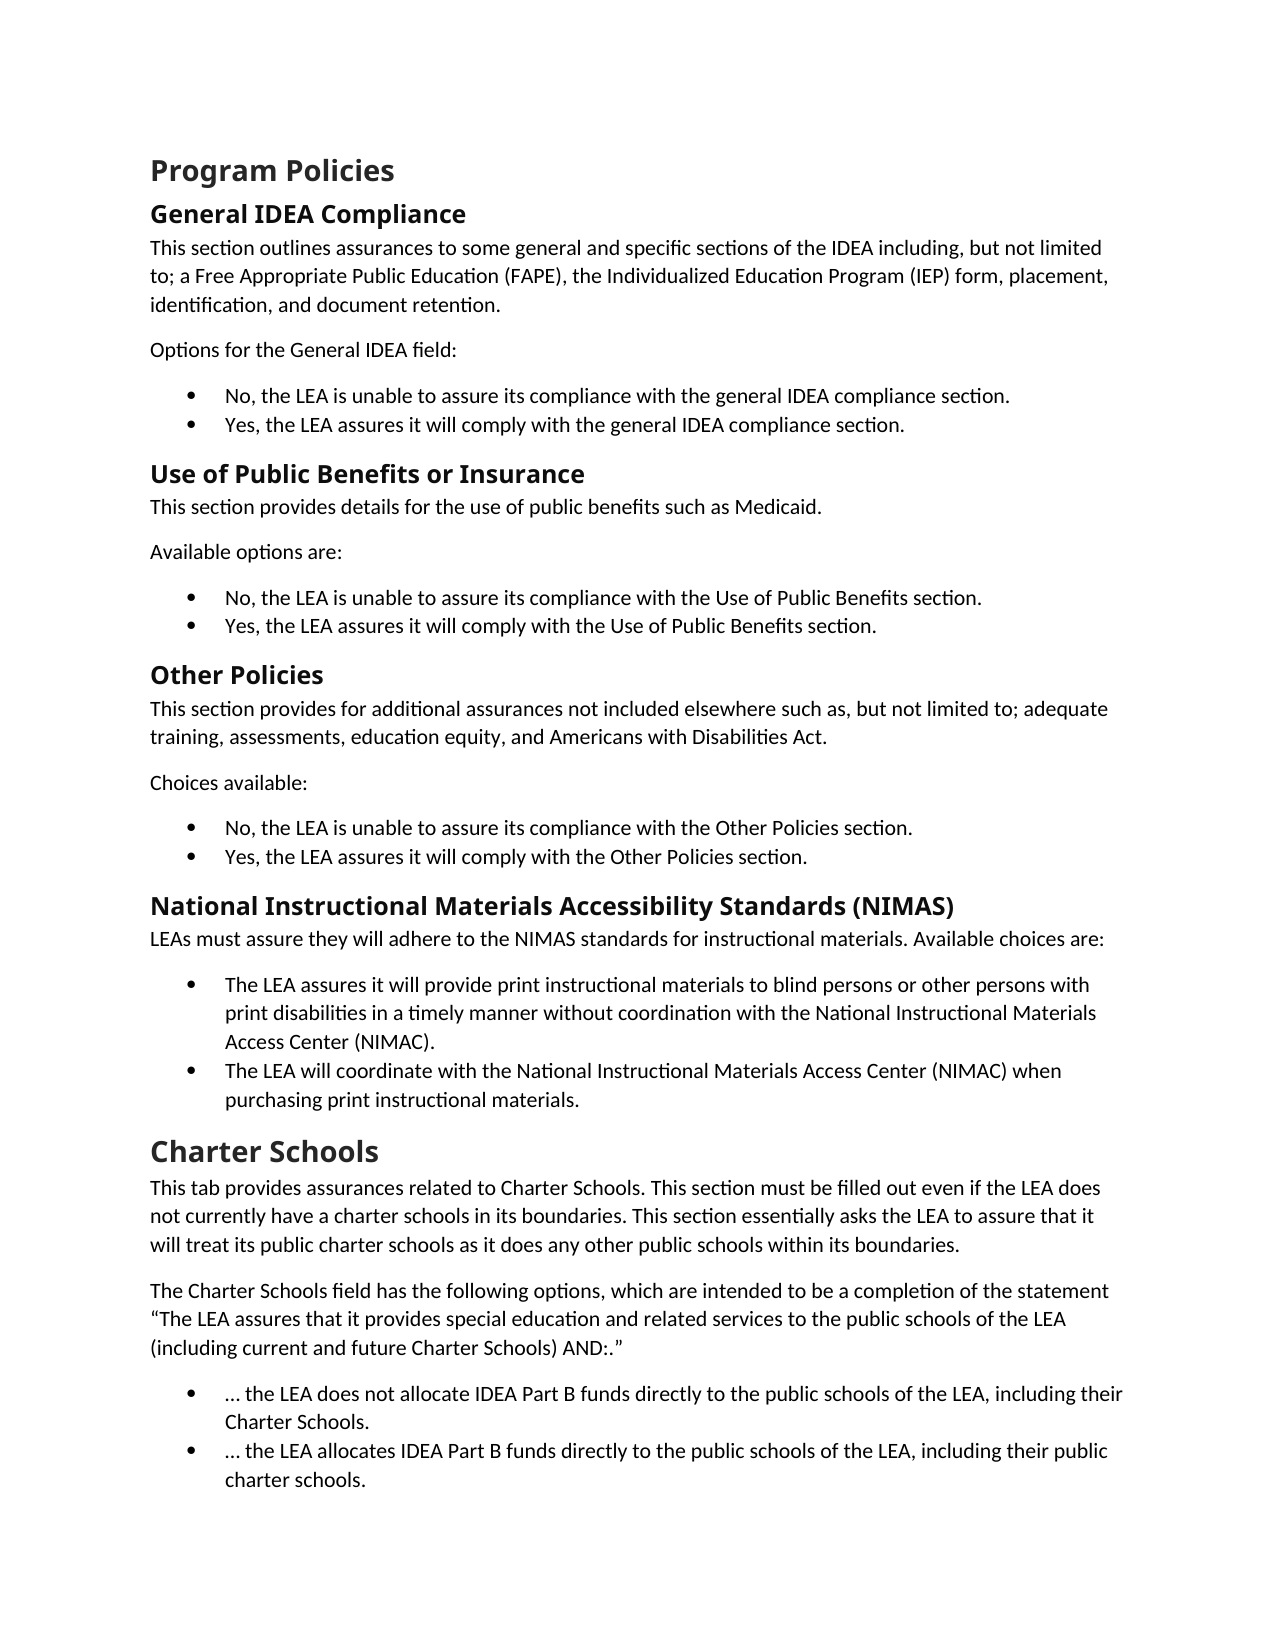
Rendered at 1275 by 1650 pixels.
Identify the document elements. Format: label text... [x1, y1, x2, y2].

text Options for the General IDEA field: [150, 337, 1125, 363]
subtitle Use of Public Benefits or Insurance [150, 456, 1125, 490]
list No, the LEA is unable to assure its compliance with the Use of Public Benefits section. [187, 584, 1125, 611]
text This tab provides assurances related to Charter Schools. This section must be filled out even if the LEA does not currently have a charter schools in its boundaries. This section essentially asks the LEA to assure that it will treat its public charter schools as it does any other public schools within its boundaries. [150, 1174, 1125, 1258]
list Yes, the LEA assures it will comply with the Use of Public Benefits section. [187, 613, 1125, 639]
subtitle Charter Schools [150, 1131, 1125, 1171]
subtitle General IDEA Compliance [150, 197, 1125, 231]
list Yes, the LEA assures it will comply with the general IDEA compliance section. [187, 411, 1125, 437]
text Choices available: [150, 769, 1125, 796]
text LEAs must assure they will adhere to the NIMAS standards for instructional materials. Available choices are: [150, 925, 1125, 952]
subtitle Program Policies [150, 150, 1125, 190]
subtitle Other Policies [150, 658, 1125, 692]
list Yes, the LEA assures it will comply with the Other Policies section. [187, 843, 1125, 870]
list No, the LEA is unable to assure its compliance with the Other Policies section. [187, 814, 1125, 841]
text This section provides for additional assurances not included elsewhere such as, but not limited to; adequate training, assessments, education equity, and Americans with Disabilities Act. [150, 695, 1125, 750]
text The Charter Schools field has the following options, which are intended to be a completion of the statement “The LEA assures that it provides special education and related services to the public schools of the LEA (including current and future Charter Schools) AND:.” [150, 1277, 1125, 1361]
list … the LEA does not allocate IDEA Part B funds directly to the public schools of the LEA, including their Charter Schools. [187, 1380, 1125, 1435]
list The LEA assures it will provide print instructional materials to blind persons or other persons with print disabilities in a timely manner without coordination with the National Instructional Materials Access Center (NIMAC). [187, 971, 1125, 1055]
text This section outlines assurances to some general and specific sections of the IDEA including, but not limited to; a Free Appropriate Public Education (FAPE), the Individualized Education Program (IEP) form, placement, identification, and document retention. [150, 234, 1125, 318]
subtitle National Instructional Materials Accessibility Standards (NIMAS) [150, 888, 1125, 923]
list The LEA will coordinate with the National Instructional Materials Access Center (NIMAC) when purchasing print instructional materials. [187, 1057, 1125, 1112]
list No, the LEA is unable to assure its compliance with the general IDEA compliance section. [187, 382, 1125, 409]
text This section provides details for the use of public benefits such as Medicaid. [150, 493, 1125, 520]
text Available options are: [150, 538, 1125, 565]
list … the LEA allocates IDEA Part B funds directly to the public schools of the LEA, including their public charter schools. [187, 1437, 1125, 1493]
